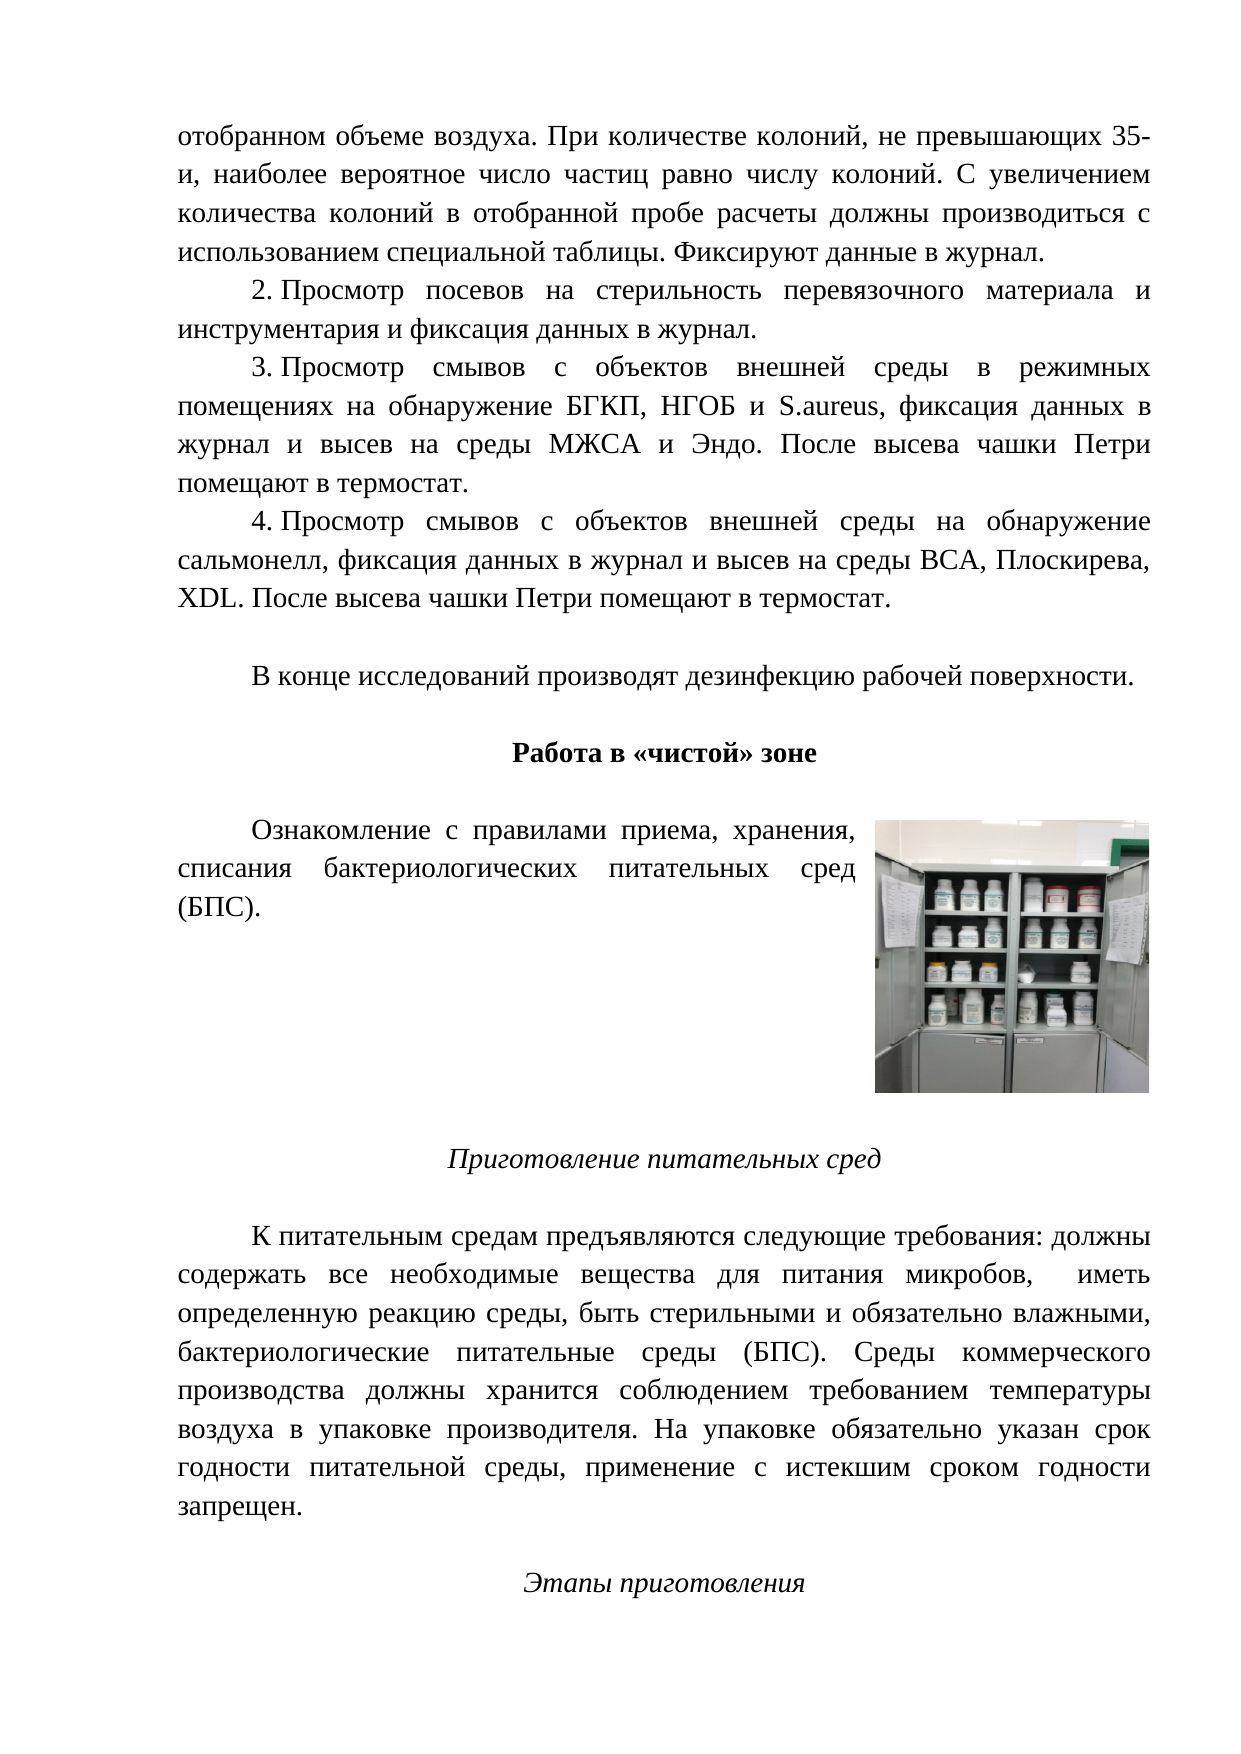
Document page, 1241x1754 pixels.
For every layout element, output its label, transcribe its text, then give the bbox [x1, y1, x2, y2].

text Работа в «чистой» зоне [177, 735, 1152, 768]
text К питательным средам предъявляются следующие требования: должны содержать все необходимые вещества для питания микробов, иметь определенную реакцию среды, быть стерильными и обязательно влажными, бактериологические питательные среды (БПС). Среды коммерческого производства должны хранится соблюдением требованием температуры воздуха в упаковке производителя. На упаковке обязательно указан срок годности питательной среды, применение с истекшим сроком годности запрещен. [177, 1218, 1152, 1521]
text В конце исследований производят дезинфекцию рабочей поверхности. [177, 658, 1152, 691]
text Этапы приготовления [177, 1565, 1152, 1598]
text Ознакомление с правилами приема, хранения, списания бактериологических питательных сред (БПС). [177, 812, 1152, 922]
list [177, 118, 1152, 267]
picture [875, 820, 1150, 1093]
list Просмотр смывов с объектов внешней среды на обнаружение сальмонелл, фиксация данных в журнал и высев на среды ВСА, Плоскирева, ХDL. После высева чашки Петри помещают в термостат. [177, 503, 1152, 614]
list Просмотр смывов с объектов внешней среды в режимных помещениях на обнаружение БГКП, НГОБ и S.aureus, фиксация данных в журнал и высев на среды МЖСА и Эндо. После высева чашки Петри помещают в термостат. [177, 349, 1152, 498]
text Приготовление питательных сред [177, 1141, 1152, 1174]
list Просмотр посевов на стерильность перевязочного материала и инструментария и фиксация данных в журнал. [177, 272, 1152, 344]
